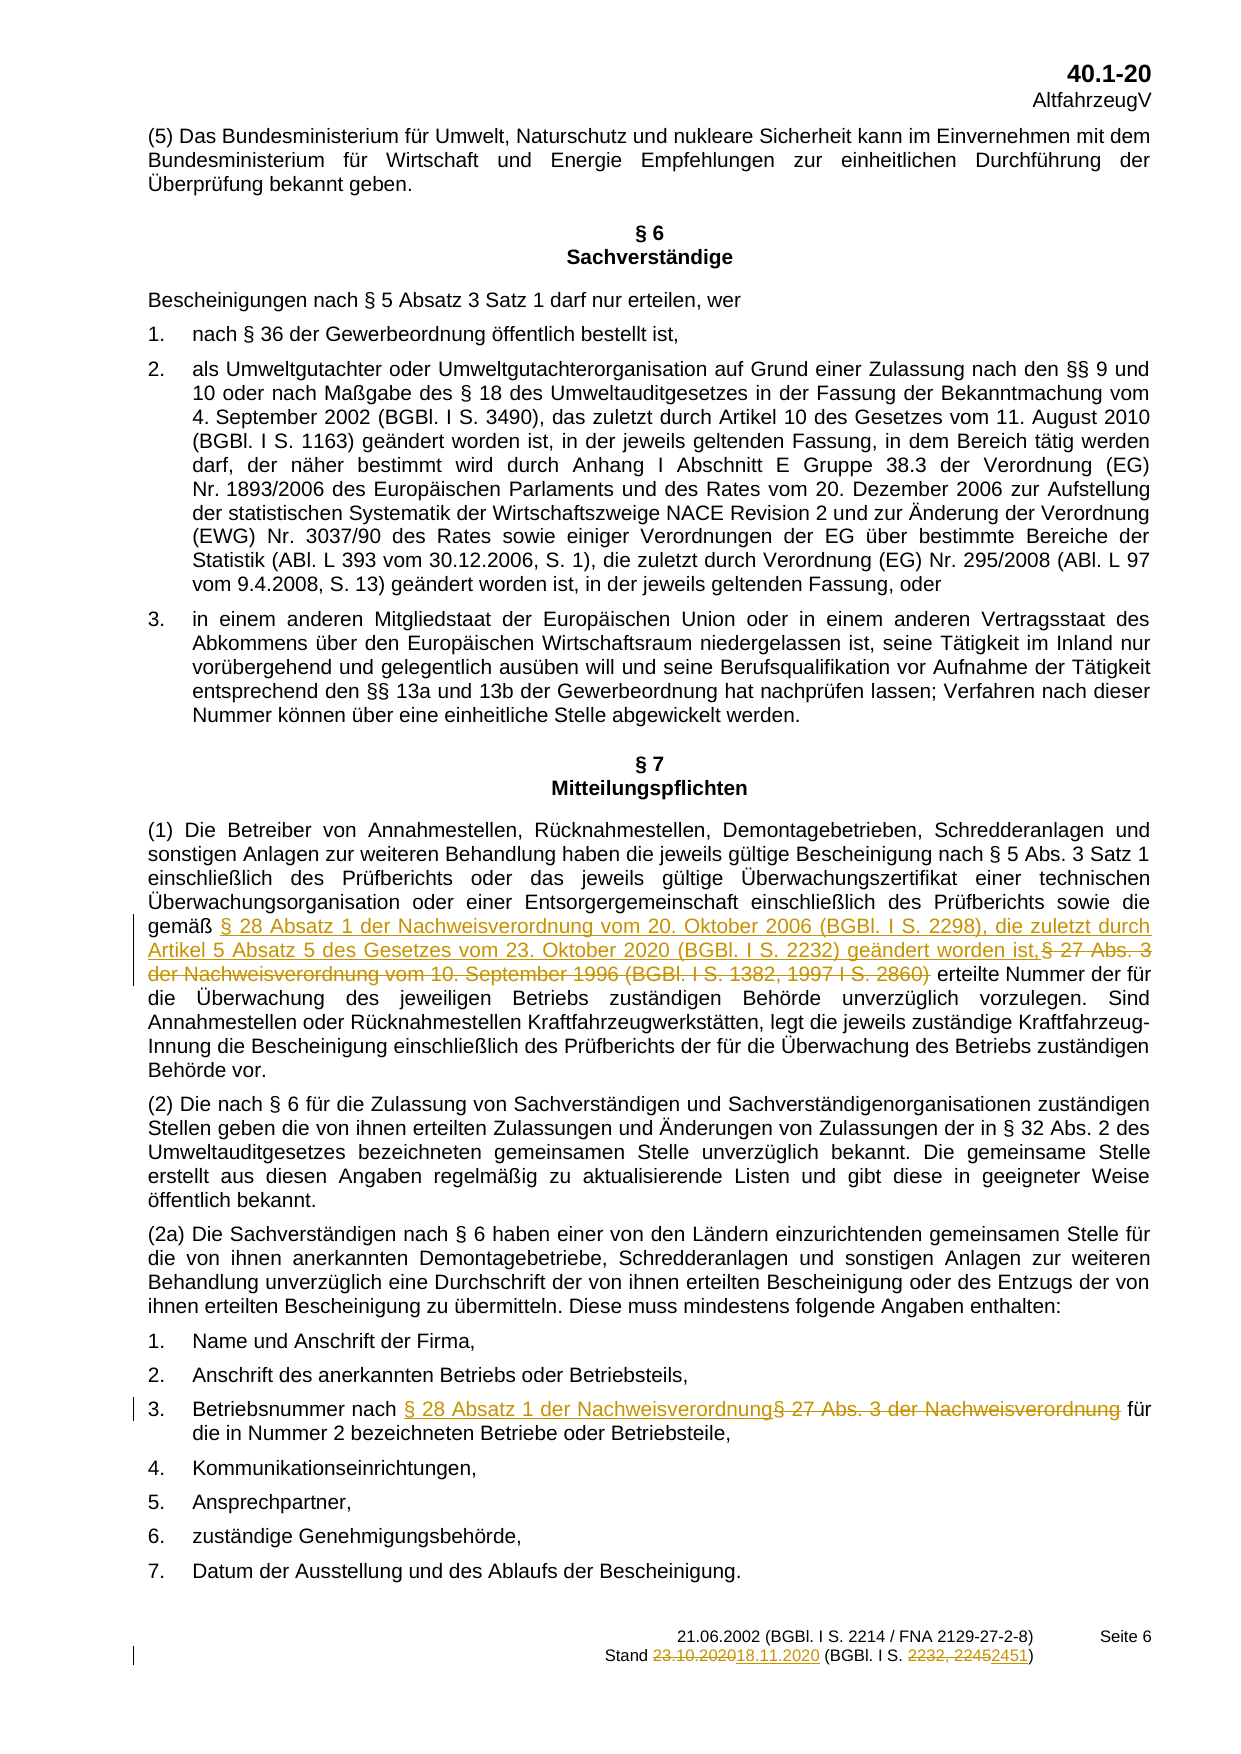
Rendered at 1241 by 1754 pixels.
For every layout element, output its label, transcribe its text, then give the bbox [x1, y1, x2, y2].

text 1. nach § 36 der Gewerbeordnung öffentlich bestellt ist, [148, 322, 1152, 346]
text 3. Betriebsnummer nach für die in Nummer 2 bezeichneten Betriebe oder Betriebsteile, [148, 1397, 1152, 1445]
text Bescheinigungen nach § 5 Absatz 3 Satz 1 darf nur erteilen, wer [148, 288, 1152, 312]
subtitle § 7 Mitteilungspflichten [148, 751, 1152, 799]
text (2) Die nach § 6 für die Zulassung von Sachverständigen und Sachverständigenorganisationen zuständigen Stellen geben die von ihnen erteilten Zulassungen und Änderungen von Zulassungen der in § 32 Abs. 2 des Umweltauditgesetzes bezeichneten gemeinsamen Stelle unverzüglich bekannt. Die gemeinsame Stelle erstellt aus diesen Angaben regelmäßig zu aktualisierende Listen und gibt diese in geeigneter Weise öffentlich bekannt. [148, 1092, 1152, 1212]
text 6. zuständige Genehmigungsbehörde, [148, 1524, 1152, 1548]
text (1) Die Betreiber von Annahmestellen, Rücknahmestellen, Demontagebetrieben, Schredderanlagen und sonstigen Anlagen zur weiteren Behandlung haben die jeweils gültige Bescheinigung nach § 5 Abs. 3 Satz 1 einschließlich des Prüfberichts oder das jeweils gültige Überwachungszertifikat einer technischen Überwachungsorganisation oder einer Entsorgergemeinschaft einschließlich des Prüfberichts sowie die gemäß erteilte Nummer der für die Überwachung des jeweiligen Betriebs zuständigen Behörde unverzüglich vorzulegen. Sind Annahmestellen oder Rücknahmestellen Kraftfahrzeugwerkstätten, legt die jeweils zuständige Kraftfahrzeug-Innung die Bescheinigung einschließlich des Prüfberichts der für die Überwachung des Betriebs zuständigen Behörde vor. [148, 818, 1152, 1082]
subtitle § 6 Sachverständige [148, 221, 1152, 269]
text 5. Ansprechpartner, [148, 1490, 1152, 1514]
text 4. Kommunikationseinrichtungen, [148, 1456, 1152, 1479]
text 1. Name und Anschrift der Firma, [148, 1328, 1152, 1352]
text 2. als Umweltgutachter oder Umweltgutachterorganisation auf Grund einer Zulassung nach den §§ 9 und 10 oder nach Maßgabe des § 18 des Umweltauditgesetzes in der Fassung der Bekanntmachung vom 4. September 2002 (BGBl. I S. 3490), das zuletzt durch Artikel 10 des Gesetzes vom 11. August 2010 (BGBl. I S. 1163) geändert worden ist, in der jeweils geltenden Fassung, in dem Bereich tätig werden darf, der näher bestimmt wird durch Anhang I Abschnitt E Gruppe 38.3 der Verordnung (EG) Nr. 1893/2006 des Europäischen Parlaments und des Rates vom 20. Dezember 2006 zur Aufstellung der statistischen Systematik der Wirtschaftszweige NACE Revision 2 und zur Änderung der Verordnung (EWG) Nr. 3037/90 des Rates sowie einiger Verordnungen der EG über bestimmte Bereiche der Statistik (ABl. L 393 vom 30.12.2006, S. 1), die zuletzt durch Verordnung (EG) Nr. 295/2008 (ABl. L 97 vom 9.4.2008, S. 13) geändert worden ist, in der jeweils geltenden Fassung, oder [148, 357, 1152, 596]
text 2. Anschrift des anerkannten Betriebs oder Betriebsteils, [148, 1363, 1152, 1387]
text (2a) Die Sachverständigen nach § 6 haben einer von den Ländern einzurichtenden gemeinsamen Stelle für die von ihnen anerkannten Demontagebetriebe, Schredderanlagen und sonstigen Anlagen zur weiteren Behandlung unverzüglich eine Durchschrift der von ihnen erteilten Bescheinigung oder des Entzugs der von ihnen erteilten Bescheinigung zu übermitteln. Diese muss mindestens folgende Angaben enthalten: [148, 1222, 1152, 1318]
text 3. in einem anderen Mitgliedstaat der Europäischen Union oder in einem anderen Vertragsstaat des Abkommens über den Europäischen Wirtschaftsraum niedergelassen ist, seine Tätigkeit im Inland nur vorübergehend und gelegentlich ausüben will und seine Berufsqualifikation vor Aufnahme der Tätigkeit entsprechend den §§ 13a und 13b der Gewerbeordnung hat nachprüfen lassen; Verfahren nach dieser Nummer können über eine einheitliche Stelle abgewickelt werden. [148, 607, 1152, 726]
text 7. Datum der Ausstellung und des Ablaufs der Bescheinigung. [148, 1559, 1152, 1583]
text (5) Das Bundesministerium für Umwelt, Naturschutz und nukleare Sicherheit kann im Einvernehmen mit dem Bundesministerium für Wirtschaft und Energie Empfehlungen zur einheitlichen Durchführung der Überprüfung bekannt geben. [148, 124, 1152, 196]
